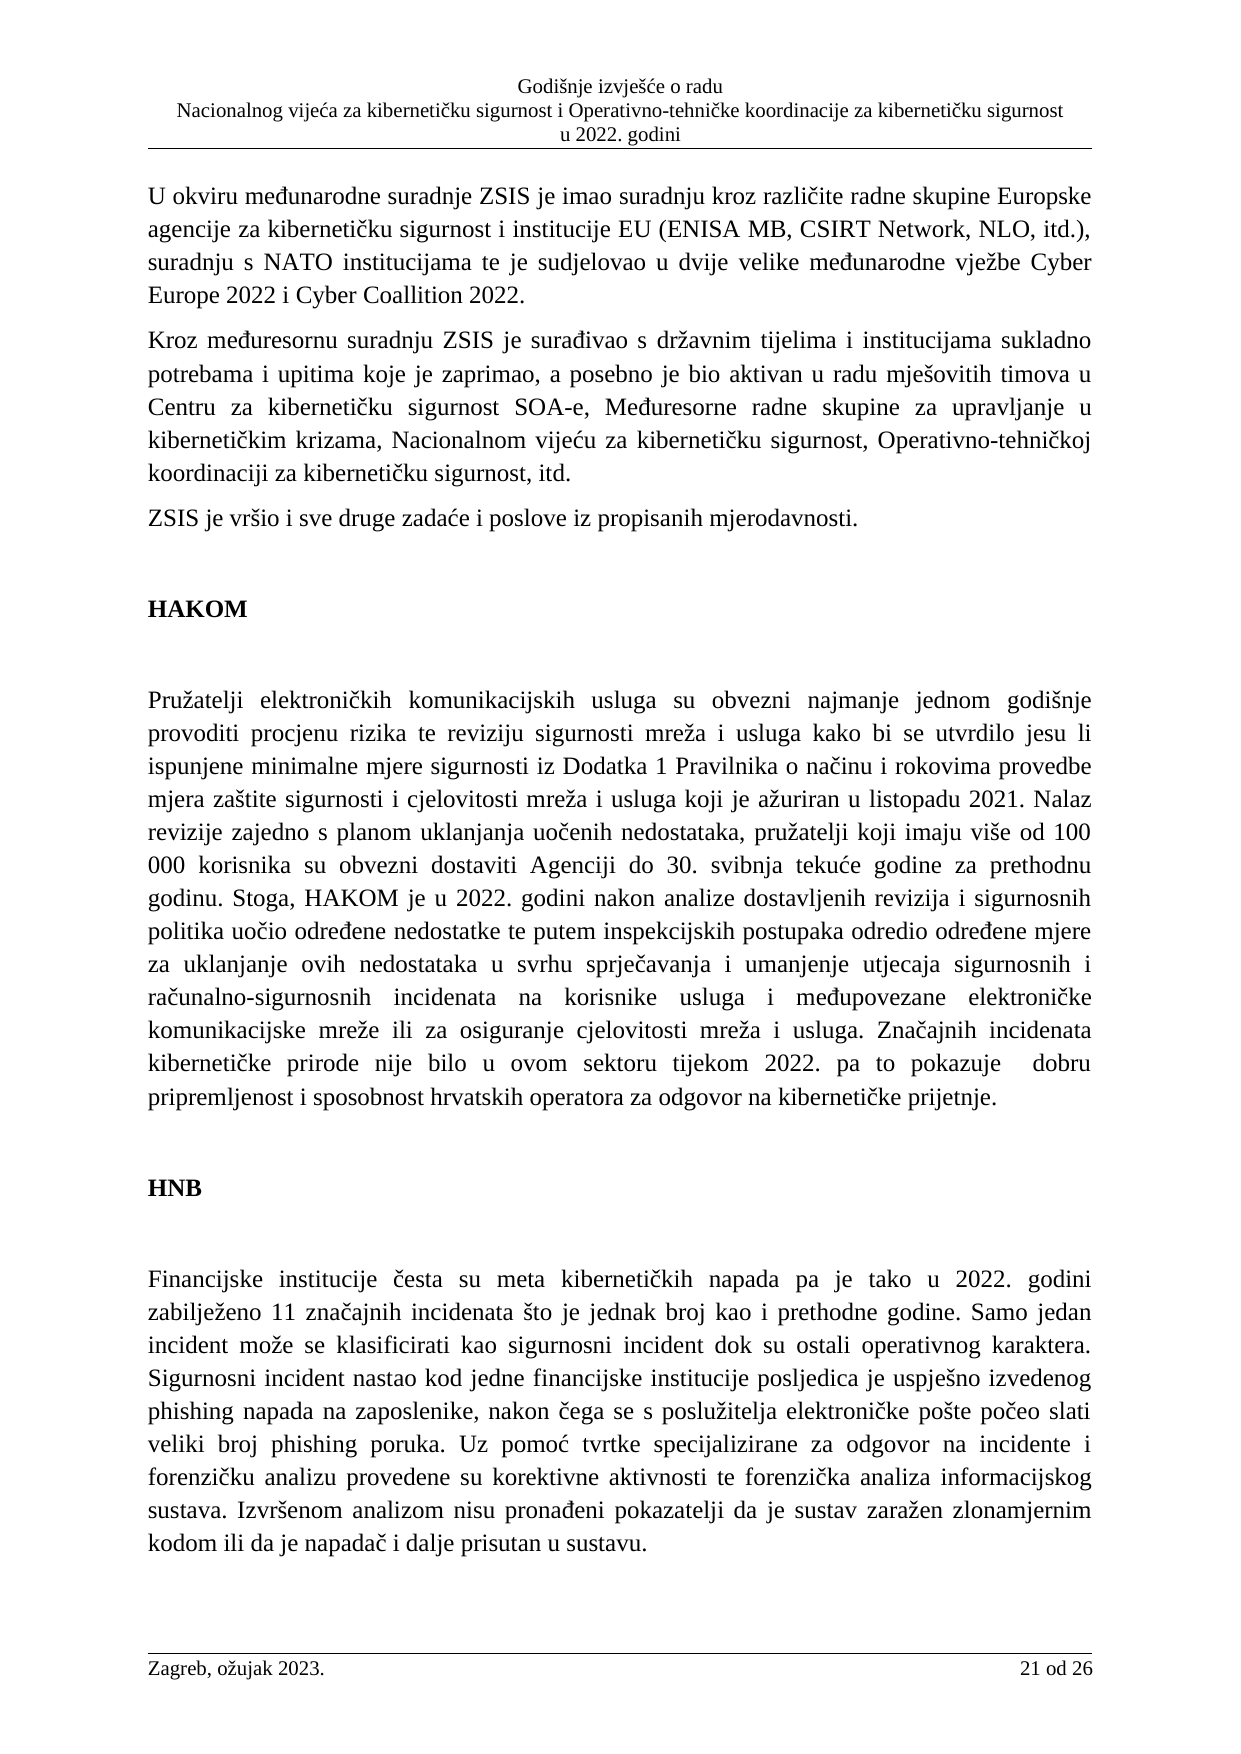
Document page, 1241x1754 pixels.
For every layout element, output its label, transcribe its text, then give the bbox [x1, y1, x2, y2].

text HAKOM [148, 594, 1092, 623]
text Pružatelji elektroničkih komunikacijskih usluga su obvezni najmanje jednom godišnje provoditi procjenu rizika te reviziju sigurnosti mreža i usluga kako bi se utvrdilo jesu li ispunjene minimalne mjere sigurnosti iz Dodatka 1 Pravilnika o načinu i rokovima provedbe mjera zaštite sigurnosti i cjelovitosti mreža i usluga koji je ažuriran u listopadu 2021. Nalaz revizije zajedno s planom uklanjanja uočenih nedostataka, pružatelji koji imaju više od 100 000 korisnika su obvezni dostaviti Agenciji do 30. svibnja tekuće godine za prethodnu godinu. Stoga, HAKOM je u 2022. godini nakon analize dostavljenih revizija i sigurnosnih politika uočio određene nedostatke te putem inspekcijskih postupaka odredio određene mjere za uklanjanje ovih nedostataka u svrhu sprječavanja i umanjenje utjecaja sigurnosnih i računalno-sigurnosnih incidenata na korisnike usluga i međupovezane elektroničke komunikacijske mreže ili za osiguranje cjelovitosti mreža i usluga. Značajnih incidenata kibernetičke prirode nije bilo u ovom sektoru tijekom 2022. pa to pokazuje dobru pripremljenost i sposobnost hrvatskih operatora za odgovor na kibernetičke prijetnje. [148, 685, 1092, 1110]
text HNB [148, 1173, 1092, 1201]
text Kroz međuresornu suradnju ZSIS je surađivao s državnim tijelima i institucijama sukladno potrebama i upitima koje je zaprimao, a posebno je bio aktivan u radu mješovitih timova u Centru za kibernetičku sigurnost SOA-e, Međuresorne radne skupine za upravljanje u kibernetičkim krizama, Nacionalnom vijeću za kibernetičku sigurnost, Operativno-tehničkoj koordinaciji za kibernetičku sigurnost, itd. [148, 326, 1092, 486]
text U okviru međunarodne suradnje ZSIS je imao suradnju kroz različite radne skupine Europske agencije za kibernetičku sigurnost i institucije EU (ENISA MB, CSIRT Network, NLO, itd.), suradnju s NATO institucijama te je sudjelovao u dvije velike međunarodne vježbe Cyber Europe 2022 i Cyber Coallition 2022. [148, 181, 1092, 309]
text ZSIS je vršio i sve druge zadaće i poslove iz propisanih mjerodavnosti. [148, 503, 1092, 532]
text Financijske institucije česta su meta kibernetičkih napada pa je tako u 2022. godini zabilježeno 11 značajnih incidenata što je jednak broj kao i prethodne godine. Samo jedan incident može se klasificirati kao sigurnosni incident dok su ostali operativnog karaktera. Sigurnosni incident nastao kod jedne financijske institucije posljedica je uspješno izvedenog phishing napada na zaposlenike, nakon čega se s poslužitelja elektroničke pošte počeo slati veliki broj phishing poruka. Uz pomoć tvrtke specijalizirane za odgovor na incidente i forenzičku analizu provedene su korektivne aktivnosti te forenzička analiza informacijskog sustava. Izvršenom analizom nisu pronađeni pokazatelji da je sustav zaražen zlonamjernim kodom ili da je napadač i dalje prisutan u sustavu. [148, 1264, 1092, 1557]
